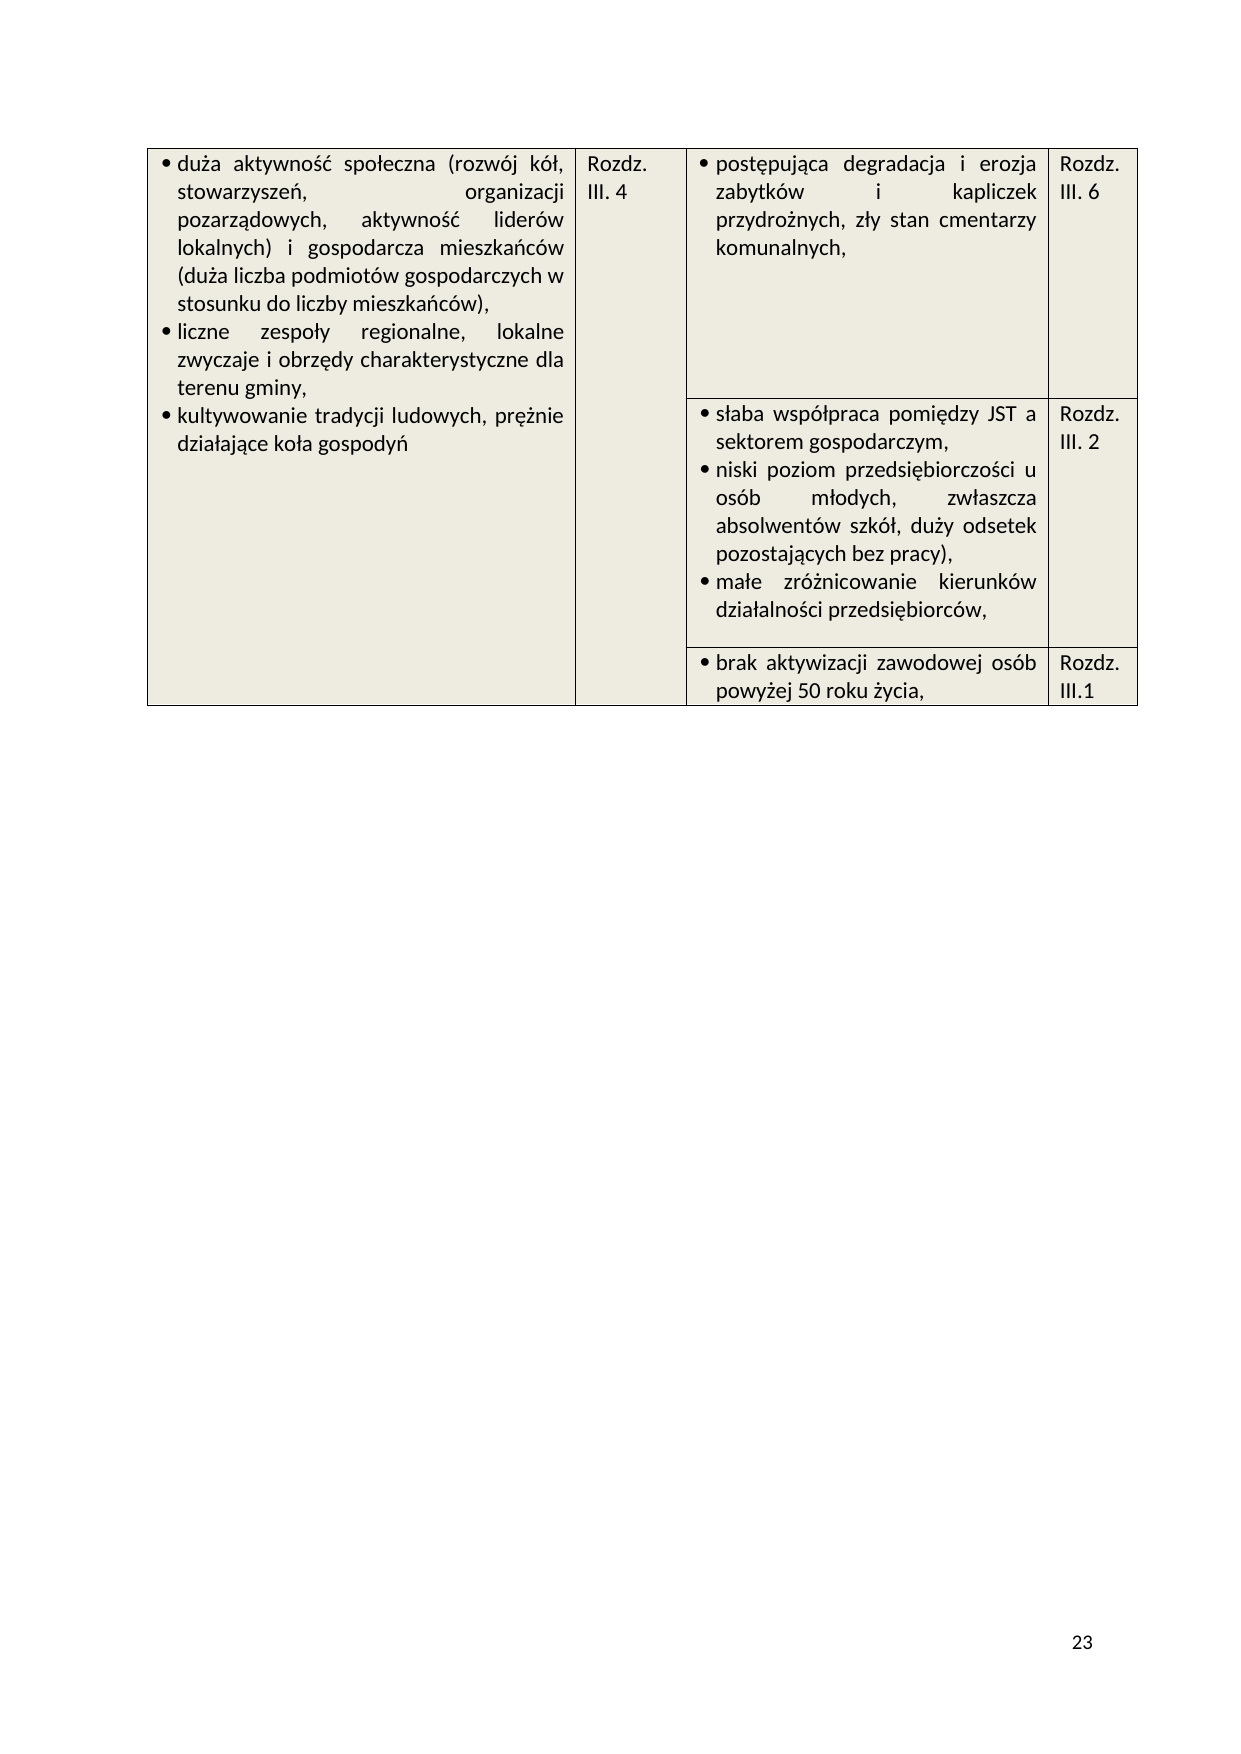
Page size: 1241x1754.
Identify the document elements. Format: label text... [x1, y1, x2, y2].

table_cell duża aktywność społeczna (rozwój kół, stowarzyszeń, organizacji pozarządowych, aktywność liderów lokalnych) i gospodarcza mieszkańców (duża liczba podmiotów gospodarczych w stosunku do liczby mieszkańców), liczne zespoły regionalne, lokalne zwyczaje i obrzędy charakterystyczne dla terenu gminy, kultywowanie tradycji ludowych, prężnie działające koła gospodyń [148, 149, 575, 704]
table_cell brak aktywizacji zawodowej osób powyżej 50 roku życia, [687, 648, 1048, 704]
table_cell Rozdz. III.1 [1049, 648, 1137, 704]
table_cell Rozdz. III. 2 [1049, 399, 1137, 647]
table_cell słaba współpraca pomiędzy JST a sektorem gospodarczym, niski poziom przedsiębiorczości u osób młodych, zwłaszcza absolwentów szkół, duży odsetek pozostających bez pracy), małe zróżnicowanie kierunków działalności przedsiębiorców, [687, 399, 1048, 647]
table_cell Rozdz. III. 4 [576, 149, 686, 704]
table_cell postępująca degradacja i erozja zabytków i kapliczek przydrożnych, zły stan cmentarzy komunalnych, [687, 149, 1048, 398]
table_cell Rozdz. III. 6 [1049, 149, 1137, 398]
